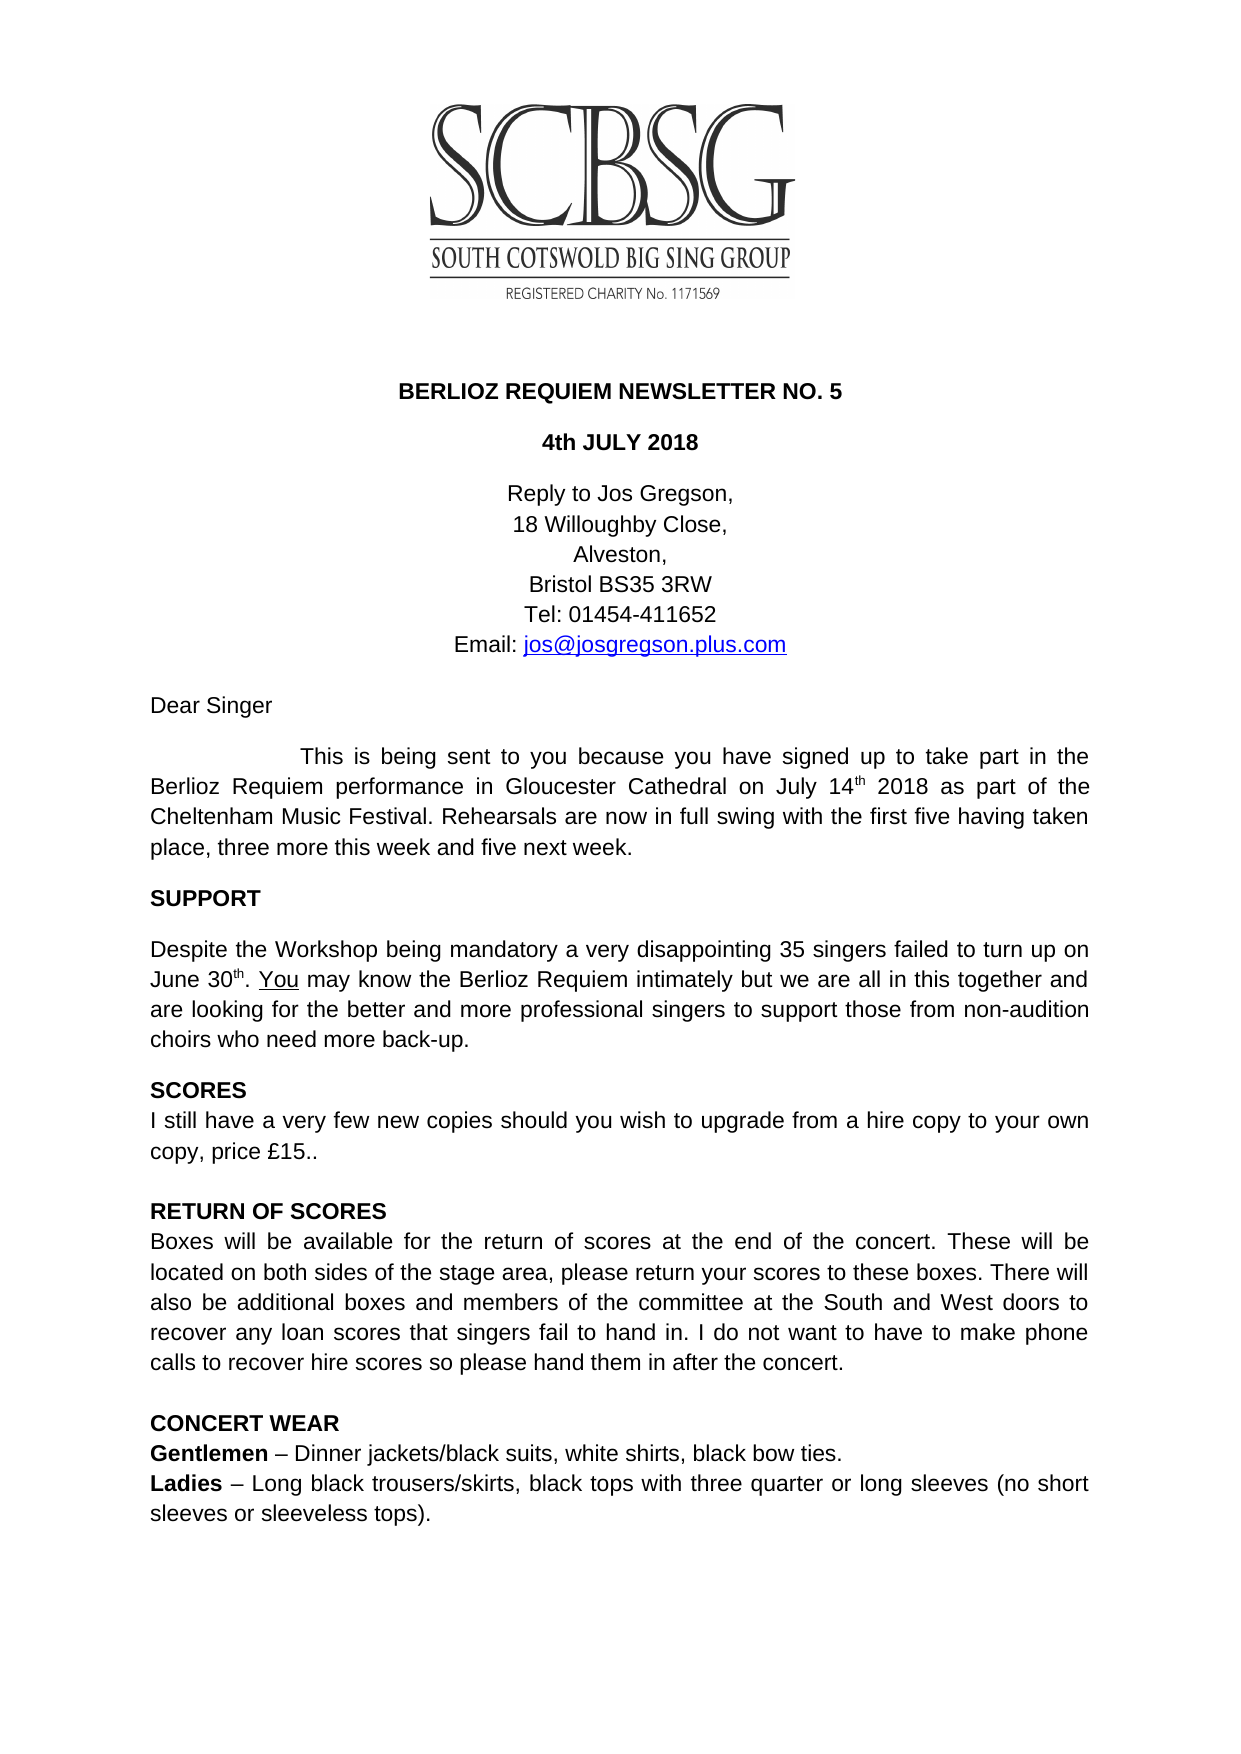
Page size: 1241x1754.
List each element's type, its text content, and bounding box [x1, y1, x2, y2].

text Tel: 01454-411652 [150, 601, 1090, 628]
text BERLIOZ REQUIEM NEWSLETTER NO. 5 [150, 378, 1090, 405]
text RETURN OF SCORES [150, 1198, 1090, 1224]
picture [429, 104, 796, 299]
text Dear Singer [150, 692, 1090, 718]
text SCORES [150, 1077, 1090, 1104]
text 4th JULY 2018 [150, 429, 1090, 456]
text Email: jos@josgregson.plus.com [150, 631, 1090, 658]
text I still have a very few new copies should you wish to upgrade from a hire copy to your own copy, price £15.. [150, 1107, 1090, 1164]
text Bristol BS35 3RW [150, 571, 1090, 597]
text SUPPORT [150, 884, 1090, 911]
text Boxes will be available for the return of scores at the end of the concert. These will be located on both sides of the stage area, please return your scores to these boxes. There will also be additional boxes and members of the committee at the South and West doors to recover any loan scores that singers fail to hand in. I do not want to have to make phone calls to recover hire scores so please hand them in after the concert. [150, 1228, 1090, 1376]
text Despite the Workshop being mandatory a very disappointing 35 singers failed to turn up on June 30th. You may know the Berlioz Requiem intimately but we are all in this together and are looking for the better and more professional singers to support those from non-audition choirs who need more back-up. [150, 936, 1090, 1053]
text Alveston, [150, 541, 1090, 567]
text 18 Willoughby Close, [150, 511, 1090, 537]
text CONCERT WEAR [150, 1409, 1090, 1436]
text Reply to Jos Gregson, [150, 480, 1090, 507]
text Gentlemen – Dinner jackets/black suits, white shirts, black bow ties. [150, 1440, 1090, 1466]
text Ladies – Long black trousers/skirts, black tops with three quarter or long sleeves (no short sleeves or sleeveless tops). [150, 1470, 1090, 1527]
text This is being sent to you because you have signed up to take part in the Berlioz Requiem performance in Gloucester Cathedral on July 14th 2018 as part of the Cheltenham Music Festival. Rehearsals are now in full swing with the first five having taken place, three more this week and five next week. [150, 743, 1090, 860]
